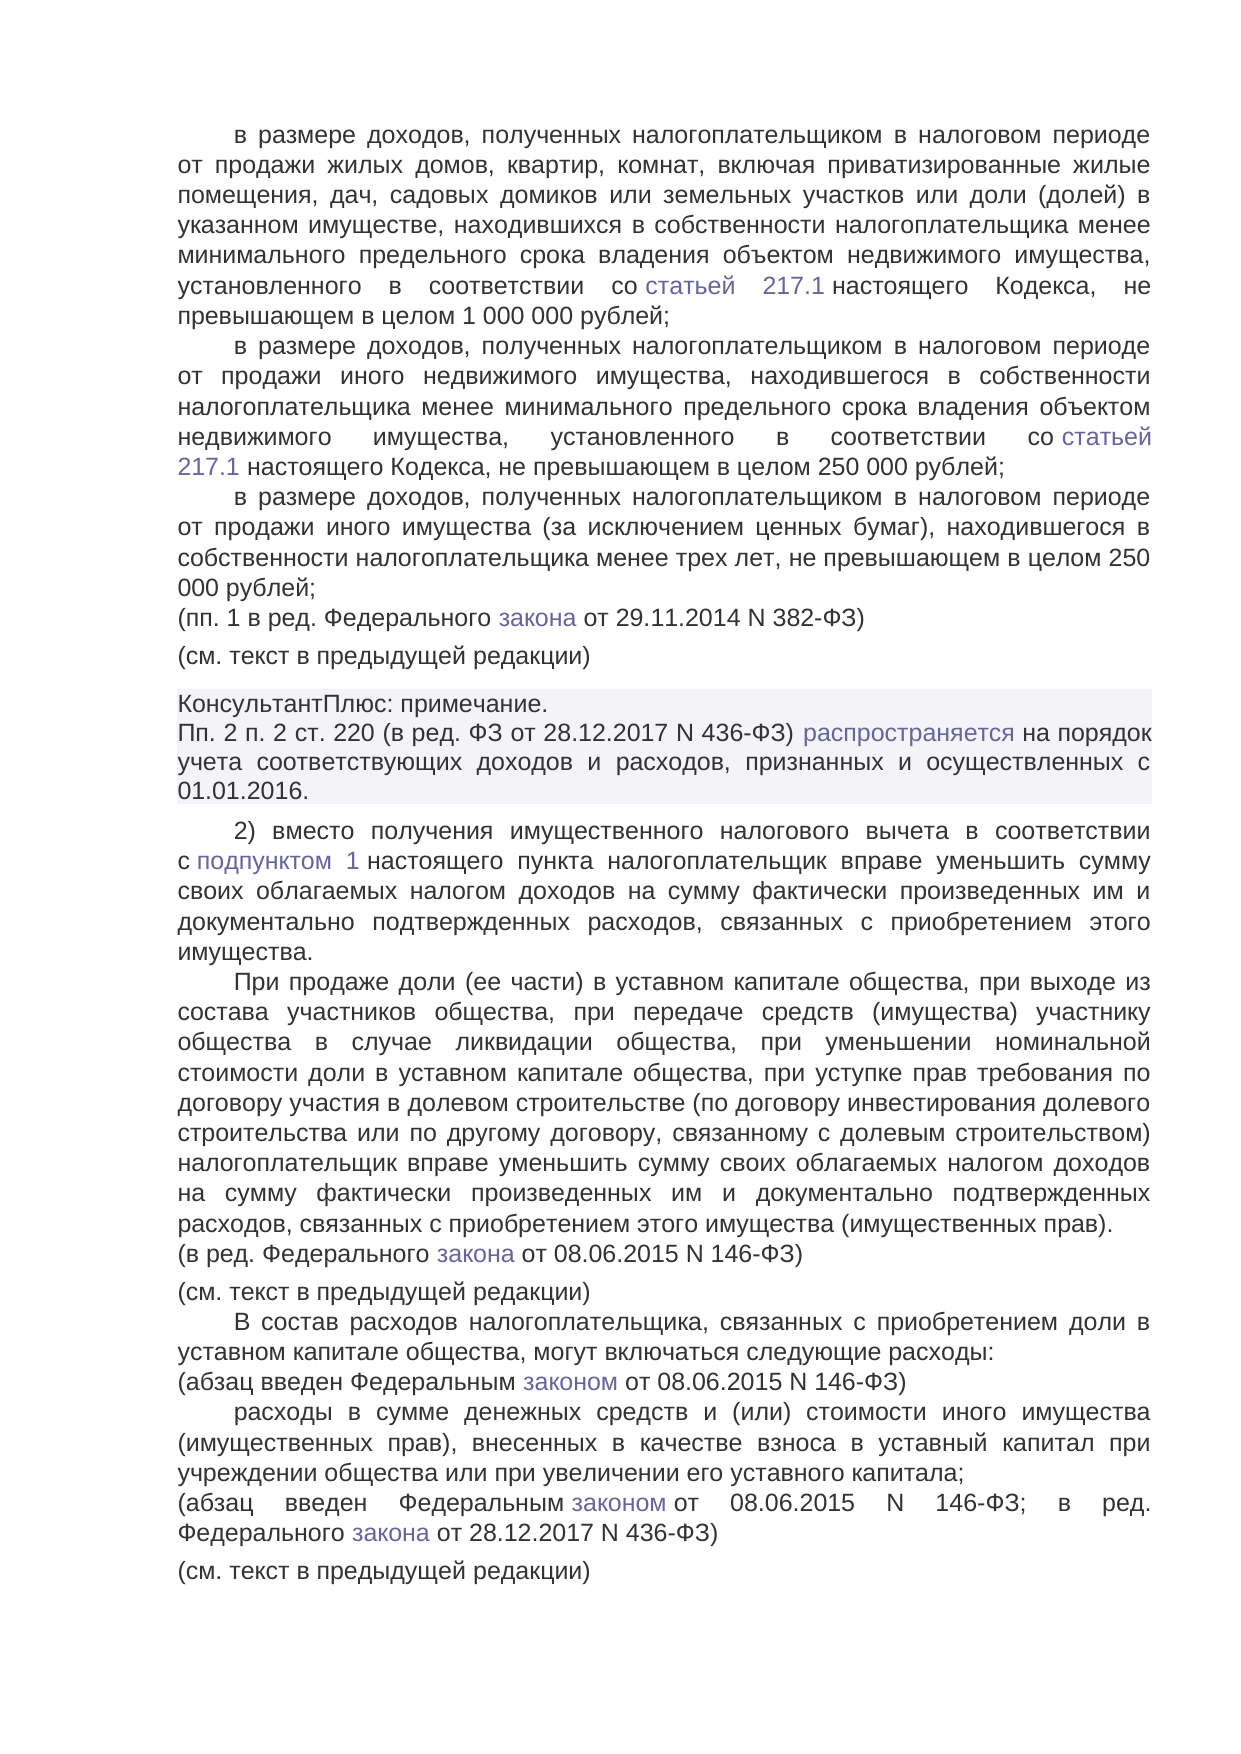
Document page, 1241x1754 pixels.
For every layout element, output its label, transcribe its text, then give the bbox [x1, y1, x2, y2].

text (абзац введен Федеральным законом от 08.06.2015 N 146-ФЗ; в ред. Федерального закона от 28.12.2017 N 436-ФЗ) [177, 1486, 1152, 1547]
text в размере доходов, полученных налогоплательщиком в налоговом периоде от продажи иного недвижимого имущества, находившегося в собственности налогоплательщика менее минимального предельного срока владения объектом недвижимого имущества, установленного в соответствии со статьей 217.1 настоящего Кодекса, не превышающем в целом 250 000 рублей; [177, 329, 1152, 481]
text (пп. 1 в ред. Федерального закона от 29.11.2014 N 382-ФЗ) [177, 601, 1152, 632]
text (см. текст в предыдущей редакции) [177, 1267, 1152, 1305]
text в размере доходов, полученных налогоплательщиком в налоговом периоде от продажи жилых домов, квартир, комнат, включая приватизированные жилые помещения, дач, садовых домиков или земельных участков или доли (долей) в указанном имуществе, находившихся в собственности налогоплательщика менее минимального предельного срока владения объектом недвижимого имущества, установленного в соответствии со статьей 217.1 настоящего Кодекса, не превышающем в целом 1 000 000 рублей; [177, 118, 1152, 329]
text (см. текст в предыдущей редакции) [177, 632, 1152, 669]
text расходы в сумме денежных средств и (или) стоимости иного имущества (имущественных прав), внесенных в качестве взноса в уставный капитал при учреждении общества или при увеличении его уставного капитала; [177, 1396, 1152, 1486]
text КонсультантПлюс: примечание. [177, 689, 1152, 718]
text Пп. 2 п. 2 ст. 220 (в ред. ФЗ от 28.12.2017 N 436-ФЗ) распространяется на порядок учета соответствующих доходов и расходов, признанных и осуществленных с 01.01.2016. [177, 718, 1152, 804]
text В состав расходов налогоплательщика, связанных с приобретением доли в уставном капитале общества, могут включаться следующие расходы: [177, 1305, 1152, 1366]
text в размере доходов, полученных налогоплательщиком в налоговом периоде от продажи иного имущества (за исключением ценных бумаг), находившегося в собственности налогоплательщика менее трех лет, не превышающем в целом 250 000 рублей; [177, 481, 1152, 601]
text При продаже доли (ее части) в уставном капитале общества, при выходе из состава участников общества, при передаче средств (имущества) участнику общества в случае ликвидации общества, при уменьшении номинальной стоимости доли в уставном капитале общества, при уступке прав требования по договору участия в долевом строительстве (по договору инвестирования долевого строительства или по другому договору, связанному с долевым строительством) налогоплательщик вправе уменьшить сумму своих облагаемых налогом доходов на сумму фактически произведенных им и документально подтвержденных расходов, связанных с приобретением этого имущества (имущественных прав). [177, 965, 1152, 1237]
text (абзац введен Федеральным законом от 08.06.2015 N 146-ФЗ) [177, 1366, 1152, 1396]
text (в ред. Федерального закона от 08.06.2015 N 146-ФЗ) [177, 1237, 1152, 1267]
text 2) вместо получения имущественного налогового вычета в соответствии с подпунктом 1 настоящего пункта налогоплательщик вправе уменьшить сумму своих облагаемых налогом доходов на сумму фактически произведенных им и документально подтвержденных расходов, связанных с приобретением этого имущества. [177, 814, 1152, 965]
text (см. текст в предыдущей редакции) [177, 1547, 1152, 1584]
